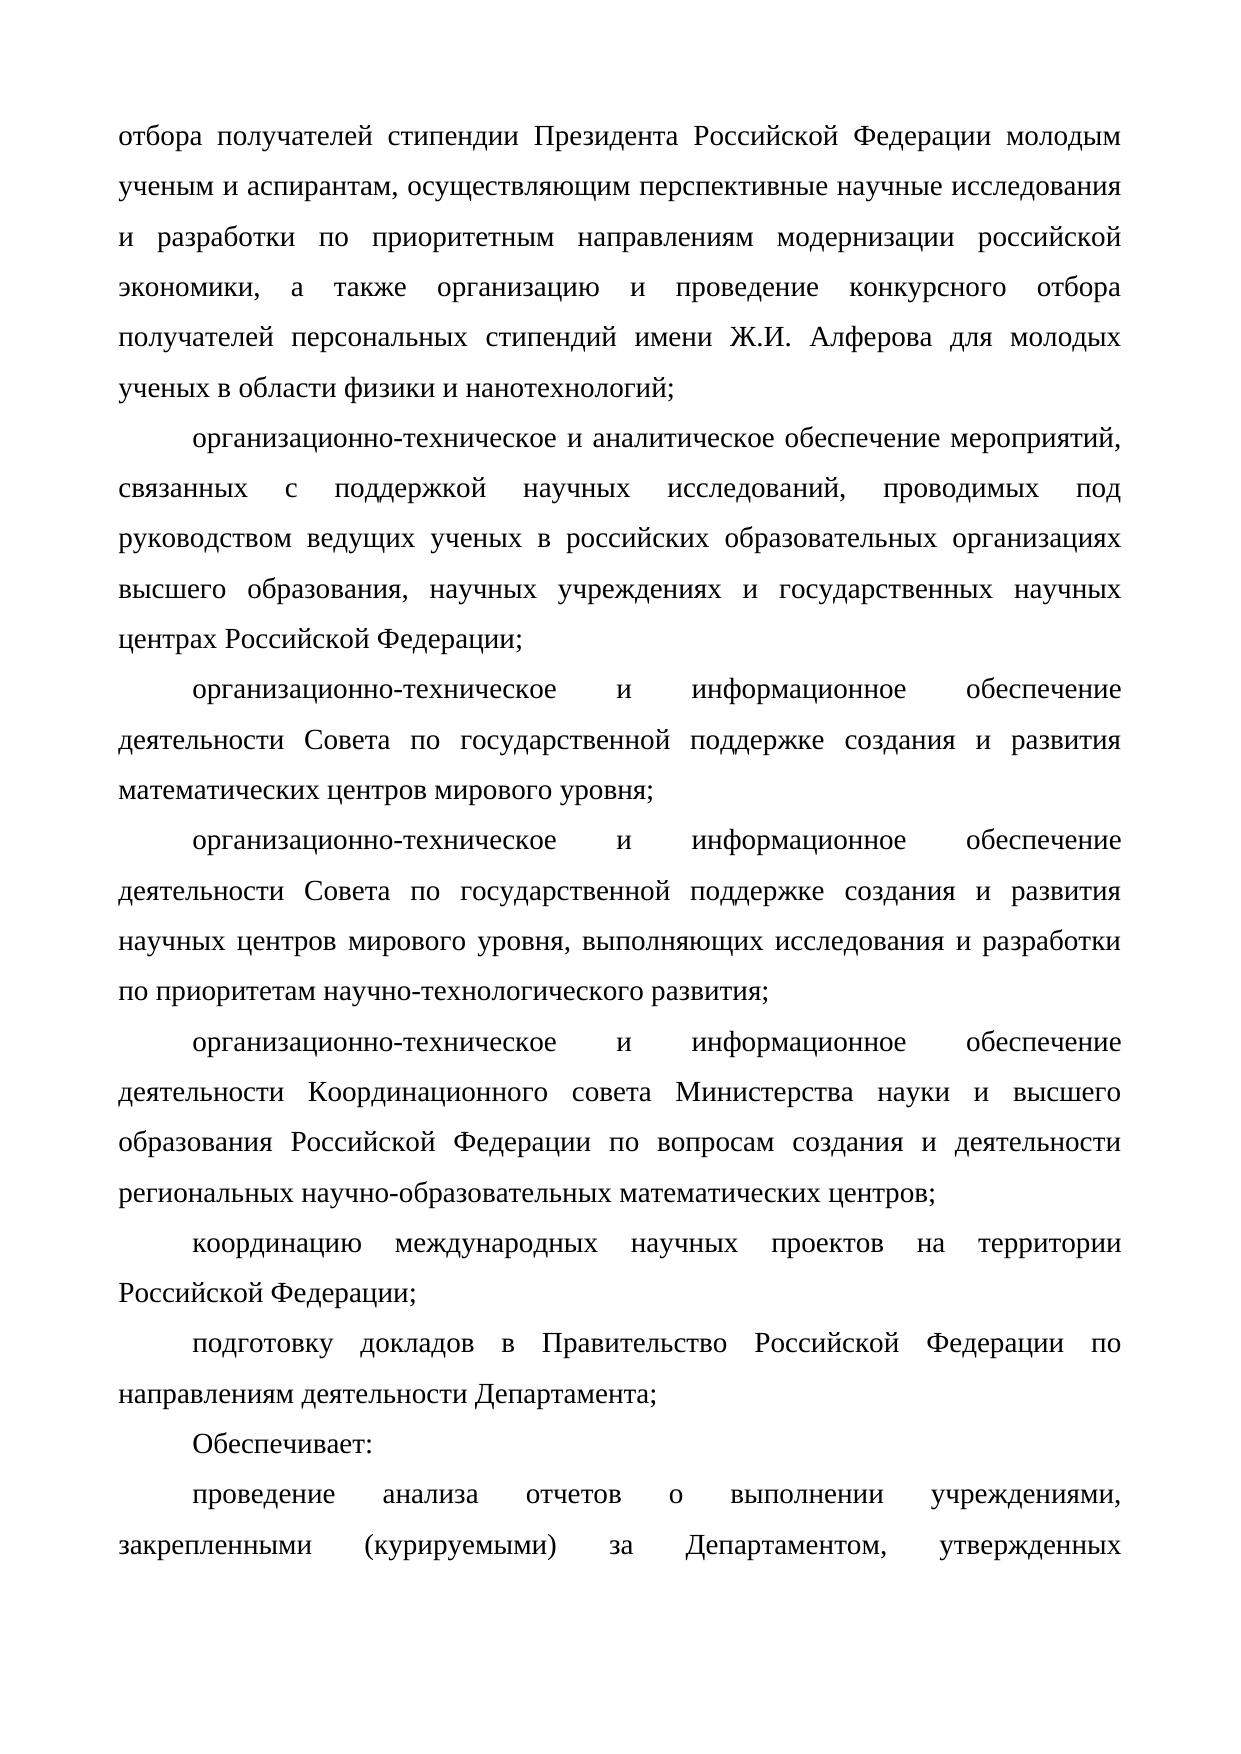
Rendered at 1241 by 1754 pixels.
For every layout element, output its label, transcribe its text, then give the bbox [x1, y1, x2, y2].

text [118, 118, 1122, 403]
text организационно-техническое и информационное обеспечение деятельности Координационного совета Министерства науки и высшего образования Российской Федерации по вопросам создания и деятельности региональных научно-образовательных математических центров; [118, 1024, 1122, 1208]
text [118, 1477, 1122, 1560]
text Обеспечивает: [118, 1426, 1122, 1460]
text организационно-техническое и аналитическое обеспечение мероприятий, связанных с поддержкой научных исследований, проводимых под руководством ведущих ученых в российских образовательных организациях высшего образования, научных учреждениях и государственных научных центрах Российской Федерации; [118, 420, 1122, 655]
text координацию международных научных проектов на территории Российской Федерации; [118, 1225, 1122, 1309]
text подготовку докладов в Правительство Российской Федерации по направлениям деятельности Департамента; [118, 1326, 1122, 1409]
text организационно-техническое и информационное обеспечение деятельности Совета по государственной поддержке создания и развития математических центров мирового уровня; [118, 672, 1122, 806]
text организационно-техническое и информационное обеспечение деятельности Совета по государственной поддержке создания и развития научных центров мирового уровня, выполняющих исследования и разработки по приоритетам научно-технологического развития; [118, 822, 1122, 1007]
